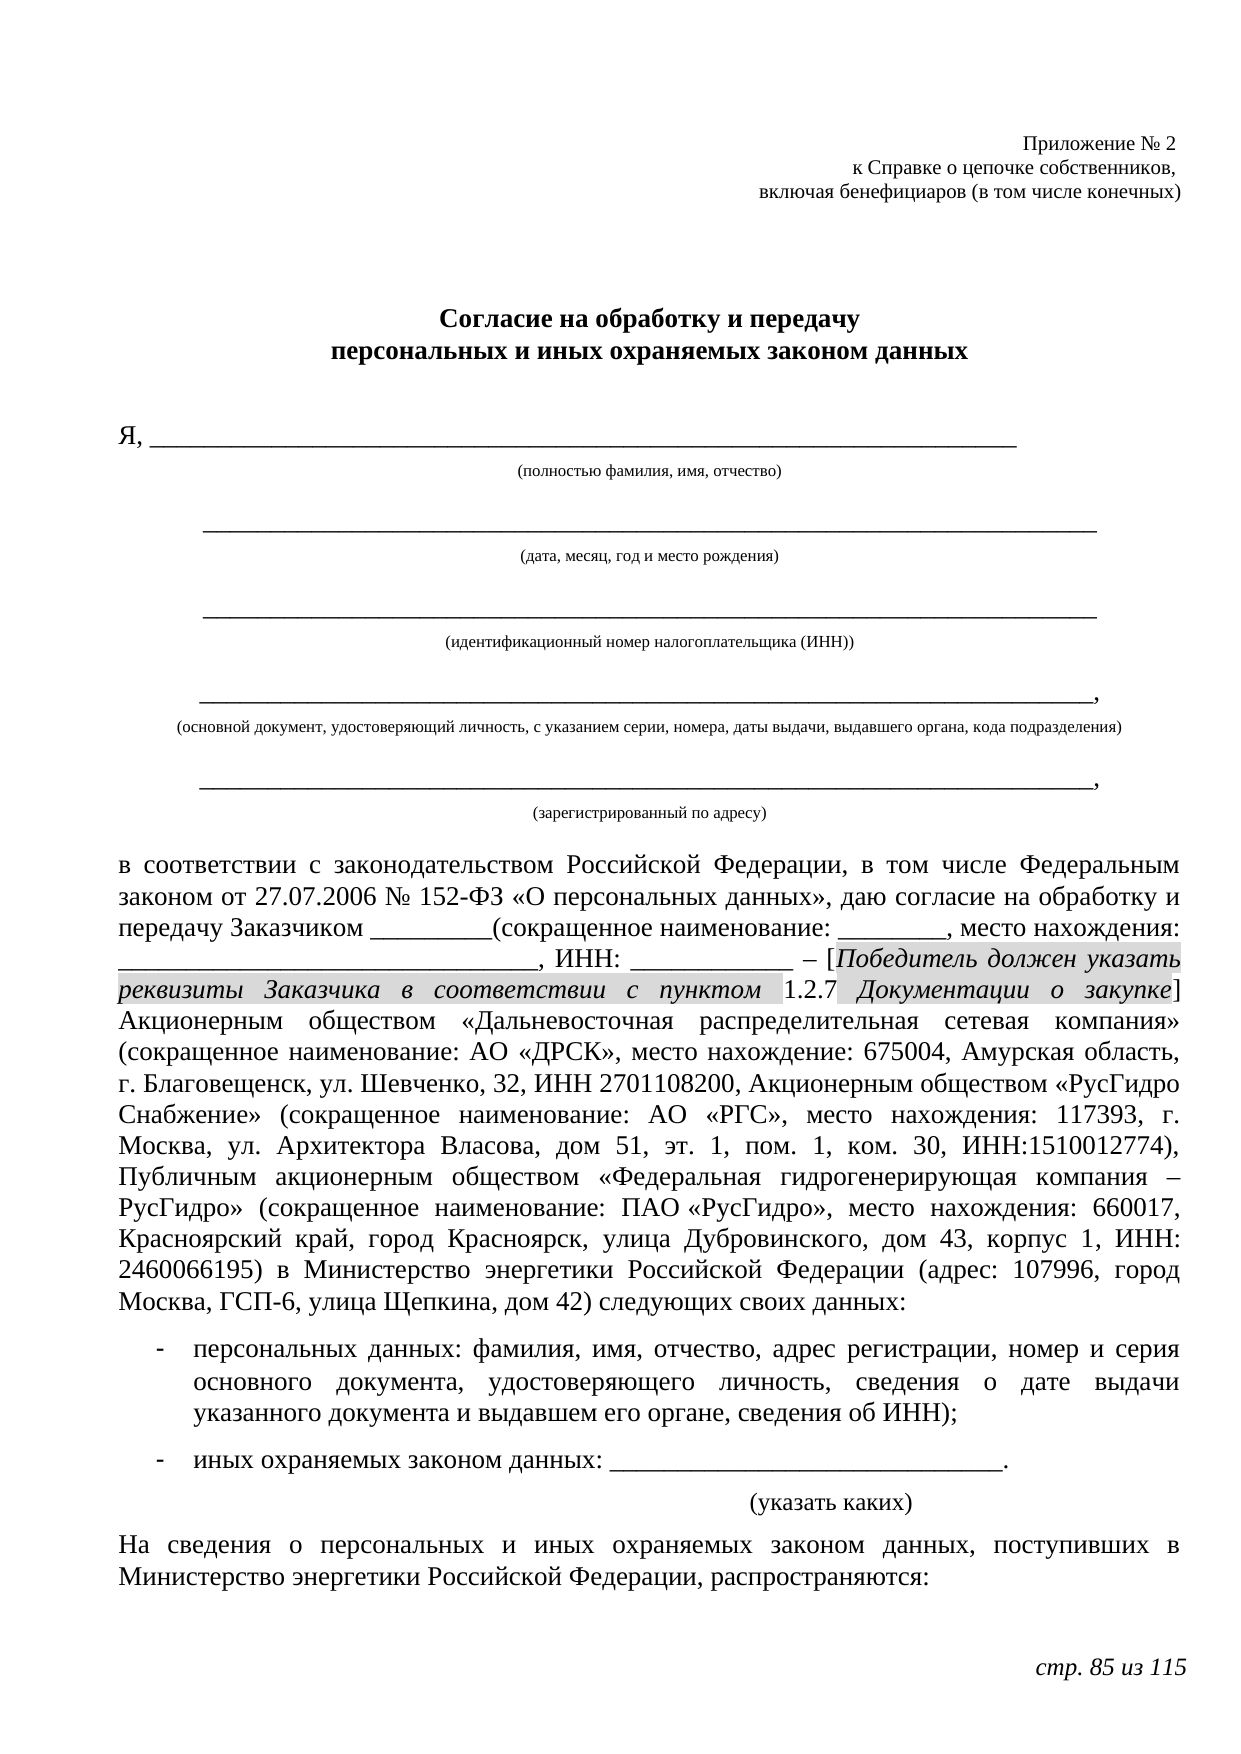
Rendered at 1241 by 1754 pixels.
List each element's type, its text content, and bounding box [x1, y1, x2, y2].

text (полностью фамилия, имя, отчество) [118, 461, 1181, 494]
text __________________________________________________________________ [118, 504, 1181, 536]
text На сведения о персональных и иных охраняемых законом данных, поступивших в Министерство энергетики Российской Федерации, распространяются: [118, 1528, 1181, 1591]
text __________________________________________________________________, [118, 761, 1181, 792]
text (зарегистрированный по адресу) [118, 803, 1181, 836]
text (дата, месяц, год и место рождения) [118, 546, 1181, 579]
list иных охраняемых законом данных: _____________________________. [156, 1440, 1181, 1477]
text Я, ________________________________________________________________ [118, 419, 1181, 450]
text (идентификационный номер налогоплательщика (ИНН)) [118, 632, 1181, 665]
text Приложение № 2 к Справке о цепочке собственников, включая бенефициаров (в том числе конечных) [118, 131, 1181, 203]
text (основной документ, удостоверяющий личность, с указанием серии, номера, даты выдачи, выдавшего органа, кода подразделения) [118, 717, 1181, 751]
text Согласие на обработку и передачу персональных и иных охраняемых законом данных [118, 303, 1181, 365]
text в соответствии с законодательством Российской Федерации, в том числе Федеральным законом от 27.07.2006 № 152-ФЗ «О персональных данных», даю согласие на обработку и передачу Заказчиком _________(сокращенное наименование: ________, место нахождения: _______________________________, ИНН: ____________ – [Победитель должен указать реквизиты Заказчика в соответствии с пунктом 1.2.7 Документации о закупке] Акционерным обществом «Дальневосточная распределительная сетевая компания» (сокращенное наименование: АО «ДРСК», место нахождение: 675004, Амурская область, г. Благовещенск, ул. Шевченко, 32, ИНН 2701108200, Акционерным обществом «РусГидро Снабжение» (сокращенное наименование: АО «РГС», место нахождения: 117393, г. Москва, ул. Архитектора Власова, дом 51, эт. 1, пом. 1, ком. 30, ИНН:1510012774), Публичным акционерным обществом «Федеральная гидрогенерирующая компания – РусГидро» (сокращенное наименование: ПАО «РусГидро», место нахождения: 660017, Красноярский край, город Красноярск, улица Дубровинского, дом 43, корпус 1, ИНН: 2460066195) в Министерство энергетики Российской Федерации (адрес: 107996, город Москва, ГСП-6, улица Щепкина, дом 42) следующих своих данных: [118, 849, 1181, 1316]
text (указать каких) [118, 1487, 1181, 1516]
text __________________________________________________________________, [118, 676, 1181, 707]
list персональных данных: фамилия, имя, отчество, адрес регистрации, номер и серия основного документа, удостоверяющего личность, сведения о дате выдачи указанного документа и выдавшем его органе, сведения об ИНН); [156, 1328, 1181, 1427]
text __________________________________________________________________ [118, 590, 1181, 621]
